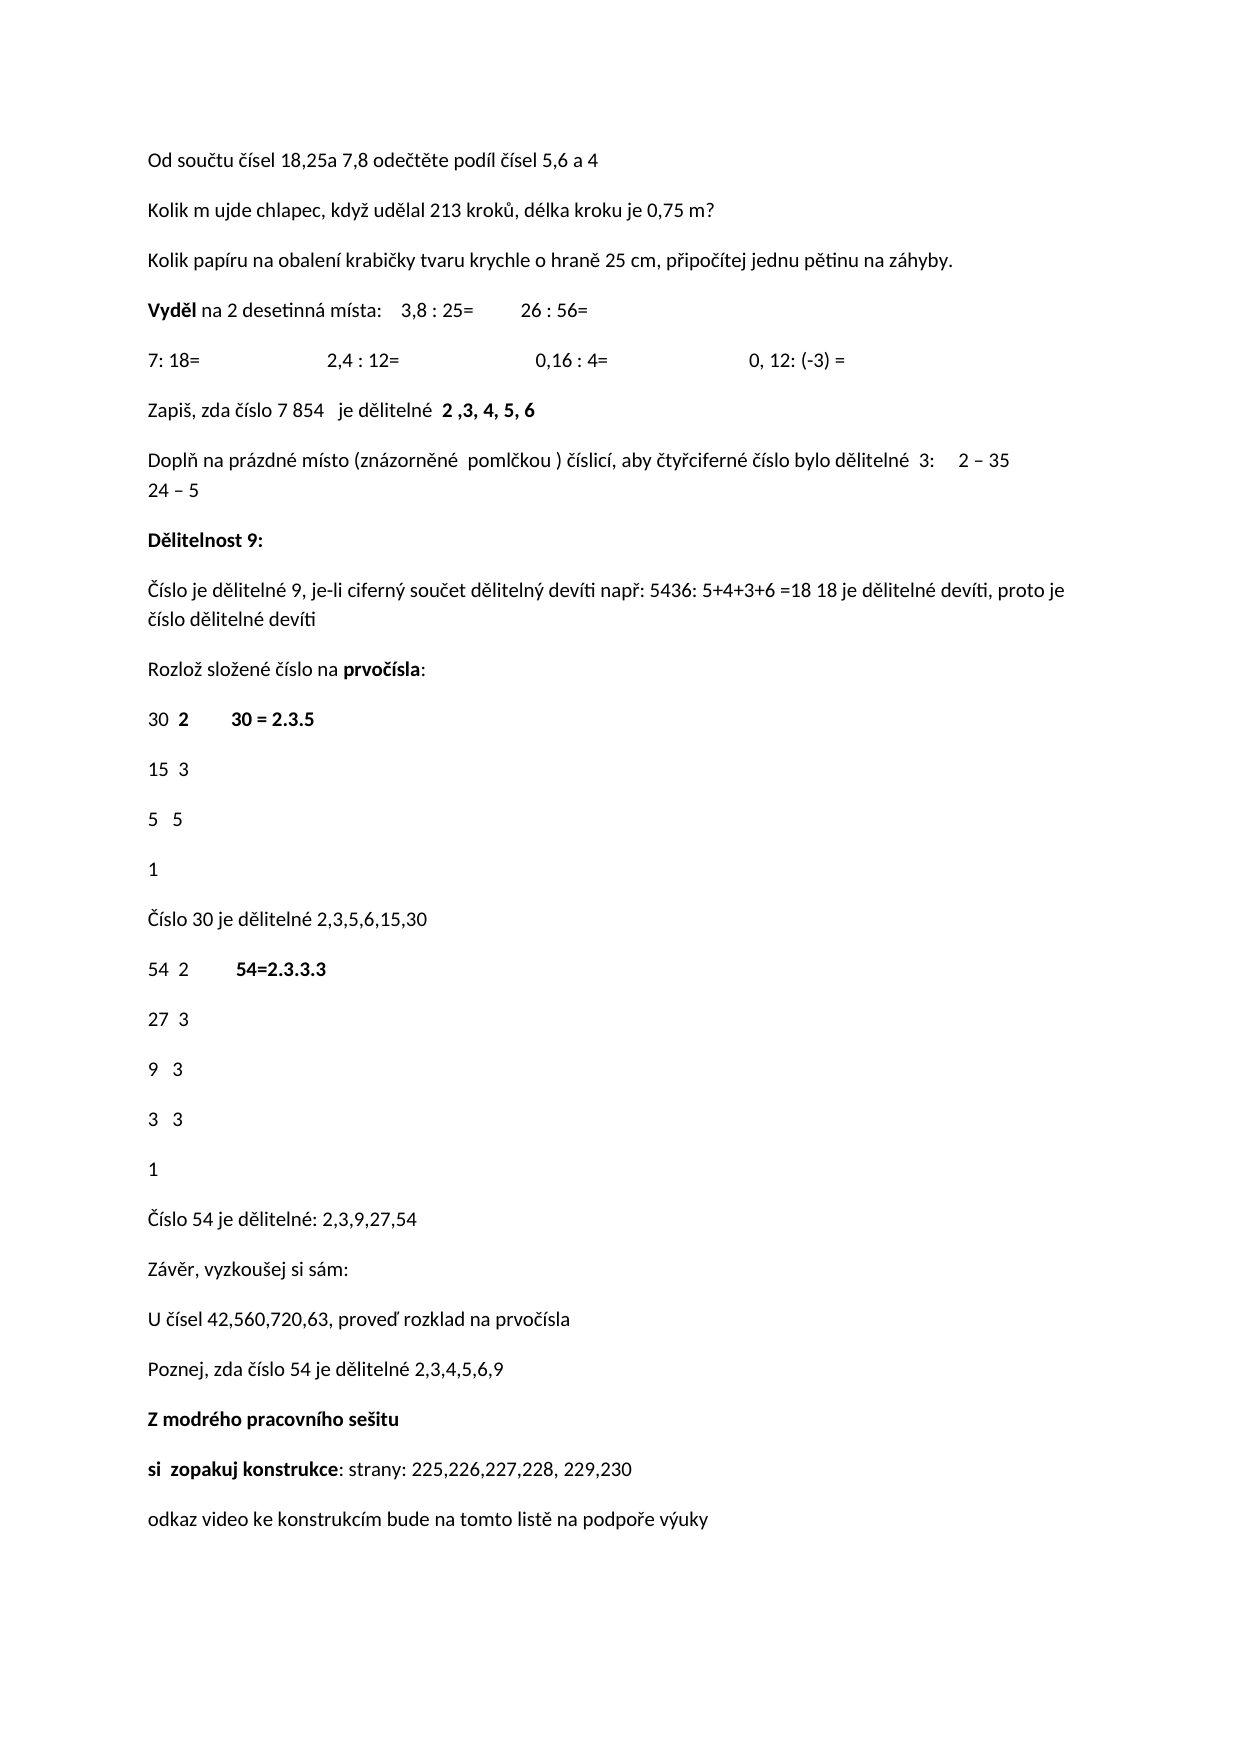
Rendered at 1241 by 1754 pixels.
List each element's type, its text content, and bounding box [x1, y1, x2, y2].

text Z modrého pracovního sešitu [148, 1406, 1093, 1431]
text Číslo 30 je dělitelné 2,3,5,6,15,30 [148, 906, 1093, 931]
text 5 5 [148, 806, 1093, 831]
text 54 2 54=2.3.3.3 [148, 956, 1093, 981]
text Od součtu čísel 18,25a 7,8 odečtěte podíl čísel 5,6 a 4 [148, 148, 1093, 173]
text 1 [148, 856, 1093, 881]
text Zapiš, zda číslo 7 854 je dělitelné 2 ,3, 4, 5, 6 [148, 398, 1093, 423]
text 7: 18= 2,4 : 12= 0,16 : 4= 0, 12: (-3) = [148, 348, 1093, 373]
text Dělitelnost 9: [148, 527, 1093, 552]
text U čísel 42,560,720,63, proveď rozklad na prvočísla [148, 1306, 1093, 1331]
text 30 2 30 = 2.3.5 [148, 706, 1093, 731]
text 9 3 [148, 1056, 1093, 1081]
text Číslo je dělitelné 9, je-li ciferný součet dělitelný devíti např: 5436: 5+4+3+6 =18 18 je dělitelné devíti, proto je číslo dělitelné devíti [148, 577, 1093, 631]
text Doplň na prázdné místo (znázorněné pomlčkou ) číslicí, aby čtyřciferné číslo bylo dělitelné 3: 2 – 35 24 – 5 [148, 448, 1093, 502]
text odkaz video ke konstrukcím bude na tomto listě na podpoře výuky [148, 1506, 1093, 1531]
text Závěr, vyzkoušej si sám: [148, 1256, 1093, 1281]
text Poznej, zda číslo 54 je dělitelné 2,3,4,5,6,9 [148, 1356, 1093, 1381]
text Číslo 54 je dělitelné: 2,3,9,27,54 [148, 1206, 1093, 1231]
text 1 [148, 1156, 1093, 1181]
text 15 3 [148, 756, 1093, 781]
text Rozlož složené číslo na prvočísla: [148, 656, 1093, 681]
text Vyděl na 2 desetinná místa: 3,8 : 25= 26 : 56= [148, 298, 1093, 323]
text 3 3 [148, 1106, 1093, 1131]
text 27 3 [148, 1006, 1093, 1031]
text Kolik m ujde chlapec, když udělal 213 kroků, délka kroku je 0,75 m? [148, 198, 1093, 223]
text si zopakuj konstrukce: strany: 225,226,227,228, 229,230 [148, 1456, 1093, 1481]
text Kolik papíru na obalení krabičky tvaru krychle o hraně 25 cm, připočítej jednu pětinu na záhyby. [148, 248, 1093, 273]
